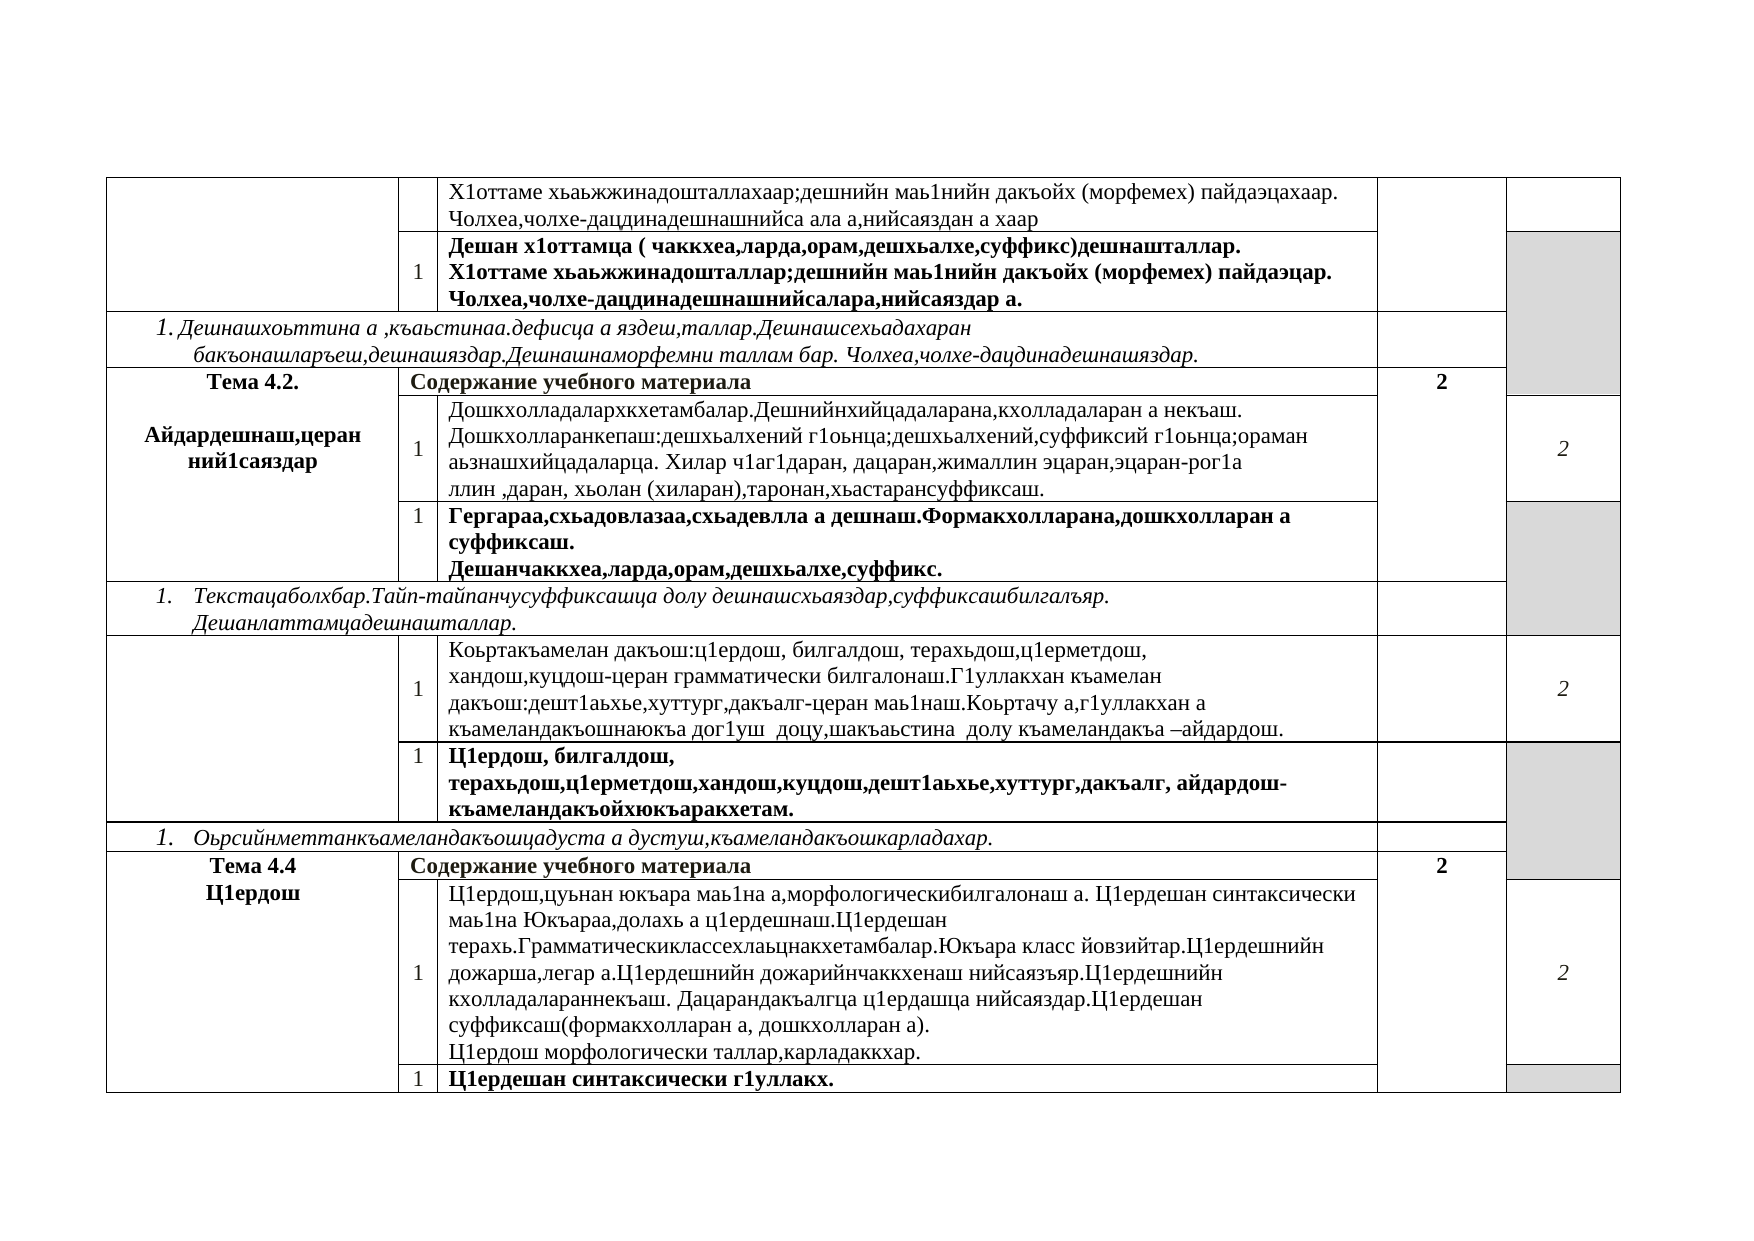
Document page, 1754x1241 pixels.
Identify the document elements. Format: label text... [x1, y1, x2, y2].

table_cell 1 [399, 636, 437, 741]
table_cell 1 [399, 232, 437, 311]
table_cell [438, 178, 1377, 231]
table_cell Дешан х1оттамца ( чаккхеа,ларда,орам,дешхьалхе,суффикс)дешнашталлар. Х1оттаме хьаьжжинадошталлар;дешнийн маь1нийн дакъойх (морфемех) пайдаэцар. Чолхеа,чолхе-дацдинадешнашнийсалара,нийсаяздар а. [438, 232, 1377, 311]
table_cell Тема 4.2. Айдардешнаш,церан ний1саяздар [107, 368, 398, 581]
table_cell [1507, 502, 1620, 635]
table_cell [1378, 636, 1506, 741]
table_cell Текстацаболхбар.Тайп-тайпанчусуффиксашца долу дешнашсхьаяздар,суффиксашбилгалъяр. Дешанлаттамцадешнашталлар. [107, 582, 1377, 635]
table_cell 1 [399, 502, 437, 581]
table_cell 2 [1507, 178, 1620, 231]
table_cell 1 [399, 1065, 437, 1092]
table_cell 1 [399, 178, 437, 231]
table_cell Гергараа,схьадовлазаа,схьадевлла а дешнаш.Формакхолларана,дошкхолларан а суффиксаш. Дешанчаккхеа,ларда,орам,дешхьалхе,суффикс. [438, 502, 1377, 581]
table_cell Содержание учебного материала [399, 852, 1377, 879]
table_cell 1 [399, 396, 437, 501]
table_cell [1378, 582, 1506, 635]
table_cell [1507, 1065, 1620, 1092]
table_cell Тема 4.4 Ц1ердош [107, 852, 398, 1092]
table_cell [1378, 743, 1506, 821]
table_cell Ц1ердош, билгалдош, терахьдош,ц1ерметдош,хандош,куцдош,дешт1аьхье,хуттург,дакъалг, айдардош-къамеландакъойхюкъаракхетам. [438, 743, 1377, 821]
table_cell [1507, 743, 1620, 879]
table_cell 2 [1507, 636, 1620, 741]
table_cell [1507, 232, 1620, 394]
table_cell 1 [399, 743, 437, 821]
table_cell 2 [1507, 396, 1620, 501]
table_cell Ц1ердош,цуьнан юкъара маь1на а,морфологическибилгалонаш а. Ц1ердешан синтаксически маь1на Юкъараа,долахь а ц1ердешнаш.Ц1ердешан терахь.Грамматическиклассехлаьцнакхетамбалар.Юкъара класс йовзийтар.Ц1ердешнийн дожарша,легар а.Ц1ердешнийн дожарийнчаккхенаш нийсаязъяр.Ц1ердешнийн кхолладалараннекъаш. Дацарандакъалгца ц1ердашца нийсаяздар.Ц1ердешан суффиксаш(формакхолларан а, дошкхолларан а). Ц1ердош морфологически таллар,карладаккхар. [438, 880, 1377, 1064]
table_cell Содержание учебного материала [399, 368, 1377, 394]
table_cell [1378, 312, 1506, 367]
table_cell 2 [1378, 852, 1506, 1092]
table_cell Дошкхолладалархкхетамбалар.Дешнийнхийцадаларана,кхолладаларан а некъаш. Дошкхолларанкепаш:дешхьалхений г1оьнца;дешхьалхений,суффиксий г1оьнца;ораман аьзнашхийцадаларца. Хилар ч1аг1даран, дацаран,жималлин эцаран,эцаран-рог1а ллин ,даран, хьолан (хиларан),таронан,хьастарансуффиксаш. [438, 396, 1377, 501]
table_cell [1378, 823, 1506, 851]
table_cell 1 [399, 880, 437, 1064]
table_cell 2 [1378, 368, 1506, 581]
table_cell Коьртакъамелан дакъош:ц1ердош, билгалдош, терахьдош,ц1ерметдош, хандош,куцдош-церан грамматически билгалонаш.Г1уллакхан къамелан дакъош:дешт1аьхье,хуттург,дакъалг-церан маь1наш.Коьртачу а,г1уллакхан а къамеландакъошнаюкъа дог1уш доцу,шакъаьстина долу къамеландакъа –айдардош. [438, 636, 1377, 741]
table_cell 2 [1507, 880, 1620, 1064]
table_cell Дешнашхоьттина а ,къаьстинаа.дефисца а яздеш,таллар.Дешнашсехьадахаран бакъонашларъеш,дешнашяздар.Дешнашнаморфемни таллам бар. Чолхеа,чолхе-дацдинадешнашяздар. [107, 312, 1377, 367]
table_cell Оьрсийнметтанкъамеландакъошцадуста а дустуш,къамеландакъошкарладахар. [107, 823, 1377, 851]
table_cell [438, 1065, 1377, 1092]
table_cell [107, 636, 398, 821]
